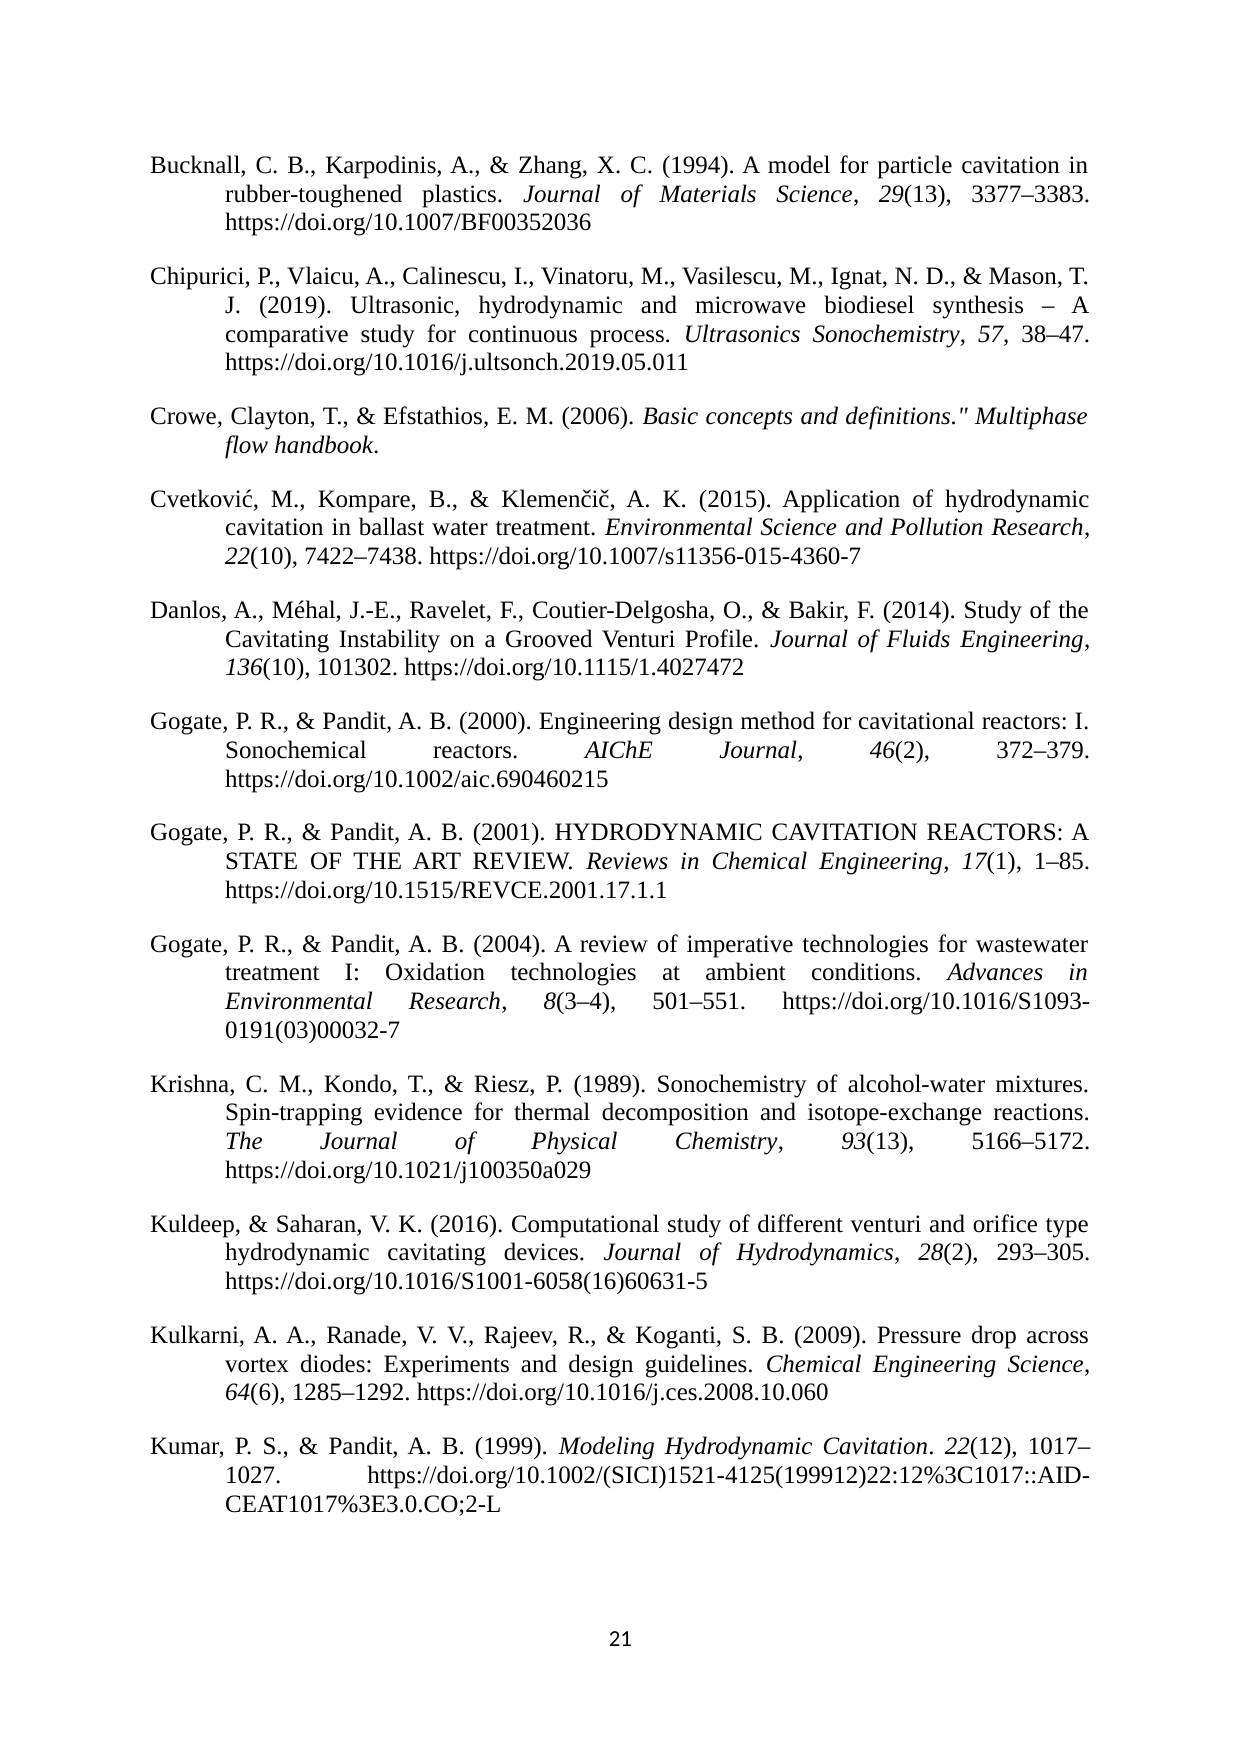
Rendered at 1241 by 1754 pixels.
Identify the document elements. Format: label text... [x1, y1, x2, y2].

text Gogate, P. R., & Pandit, A. B. (2001). HYDRODYNAMIC CAVITATION REACTORS: A STATE OF THE ART REVIEW. Reviews in Chemical Engineering, 17(1), 1–85. https://doi.org/10.1515/REVCE.2001.17.1.1 [150, 817, 1090, 904]
text Gogate, P. R., & Pandit, A. B. (2004). A review of imperative technologies for wastewater treatment I: Oxidation technologies at ambient conditions. Advances in Environmental Research, 8(3–4), 501–551. https://doi.org/10.1016/S1093-0191(03)00032-7 [150, 929, 1090, 1044]
text Kuldeep, & Saharan, V. K. (2016). Computational study of different venturi and orifice type hydrodynamic cavitating devices. Journal of Hydrodynamics, 28(2), 293–305. https://doi.org/10.1016/S1001-6058(16)60631-5 [150, 1209, 1090, 1295]
text Gogate, P. R., & Pandit, A. B. (2000). Engineering design method for cavitational reactors: I. Sonochemical reactors. AIChE Journal, 46(2), 372–379. https://doi.org/10.1002/aic.690460215 [150, 706, 1090, 792]
text Kumar, P. S., & Pandit, A. B. (1999). Modeling Hydrodynamic Cavitation. 22(12), 1017–1027. https://doi.org/10.1002/(SICI)1521-4125(199912)22:12%3C1017::AID-CEAT1017%3E3.0.CO;2-L [150, 1431, 1090, 1517]
text Chipurici, P., Vlaicu, A., Calinescu, I., Vinatoru, M., Vasilescu, M., Ignat, N. D., & Mason, T. J. (2019). Ultrasonic, hydrodynamic and microwave biodiesel synthesis – A comparative study for continuous process. Ultrasonics Sonochemistry, 57, 38–47. https://doi.org/10.1016/j.ultsonch.2019.05.011 [150, 261, 1090, 376]
text Danlos, A., Méhal, J.-E., Ravelet, F., Coutier-Delgosha, O., & Bakir, F. (2014). Study of the Cavitating Instability on a Grooved Venturi Profile. Journal of Fluids Engineering, 136(10), 101302. https://doi.org/10.1115/1.4027472 [150, 595, 1090, 681]
text Krishna, C. M., Kondo, T., & Riesz, P. (1989). Sonochemistry of alcohol-water mixtures. Spin-trapping evidence for thermal decomposition and isotope-exchange reactions. The Journal of Physical Chemistry, 93(13), 5166–5172. https://doi.org/10.1021/j100350a029 [150, 1069, 1090, 1184]
text Cvetković, M., Kompare, B., & Klemenčič, A. K. (2015). Application of hydrodynamic cavitation in ballast water treatment. Environmental Science and Pollution Research, 22(10), 7422–7438. https://doi.org/10.1007/s11356-015-4360-7 [150, 484, 1090, 570]
text Bucknall, C. B., Karpodinis, A., & Zhang, X. C. (1994). A model for particle cavitation in rubber-toughened plastics. Journal of Materials Science, 29(13), 3377–3383. https://doi.org/10.1007/BF00352036 [150, 150, 1090, 236]
text Kulkarni, A. A., Ranade, V. V., Rajeev, R., & Koganti, S. B. (2009). Pressure drop across vortex diodes: Experiments and design guidelines. Chemical Engineering Science, 64(6), 1285–1292. https://doi.org/10.1016/j.ces.2008.10.060 [150, 1320, 1090, 1406]
text Crowe, Clayton, T., & Efstathios, E. M. (2006). Basic concepts and definitions." Multiphase flow handbook. [150, 401, 1090, 459]
